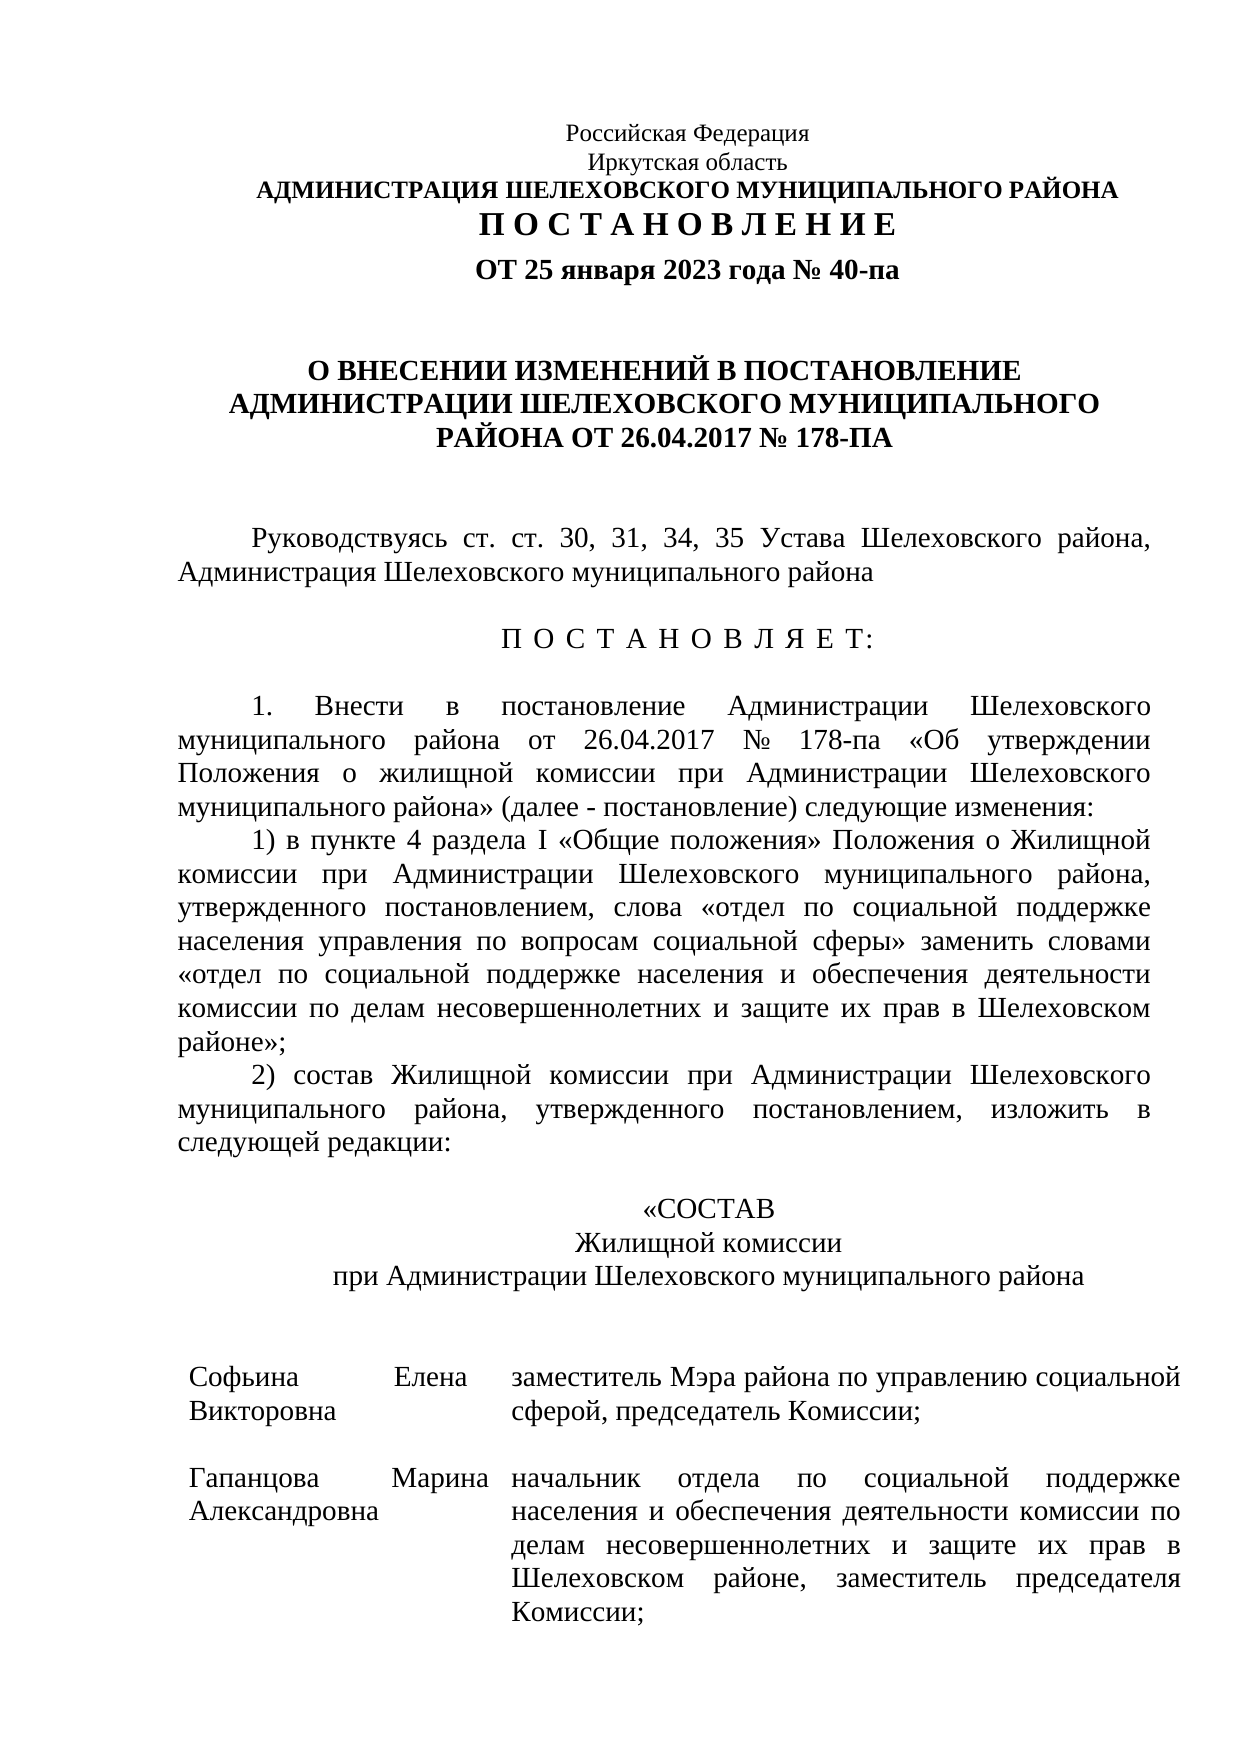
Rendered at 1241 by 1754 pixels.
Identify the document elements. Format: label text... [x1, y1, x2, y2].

text П О С Т А Н О В Л Я Е Т: [177, 621, 1197, 655]
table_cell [500, 1426, 1192, 1627]
text 1. Внести в постановление Администрации Шелеховского муниципального района от 26.04.2017 № 178-па «Об утверждении Положения о жилищной комиссии при Администрации Шелеховского муниципального района» (далее - постановление) следующие изменения: [177, 688, 1152, 822]
text 1) в пункте 4 раздела I «Общие положения» Положения о Жилищной комиссии при Администрации Шелеховского муниципального района, утвержденного постановлением, слова «отдел по социальной поддержке населения управления по вопросам социальной сферы» заменить словами «отдел по социальной поддержке населения и обеспечения деятельности комиссии по делам несовершеннолетних и защите их прав в Шелеховском районе»; [177, 822, 1152, 1057]
text при Администрации Шелеховского муниципального района [177, 1258, 1152, 1292]
text Жилищной комиссии [177, 1225, 1152, 1258]
text 2) состав Жилищной комиссии при Администрации Шелеховского муниципального района, утвержденного постановлением, изложить в следующей редакции: [177, 1057, 1152, 1158]
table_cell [177, 1426, 500, 1627]
text АДМИНИСТРАЦИЯ ШЕЛЕХОВСКОГО МУНИЦИПАЛЬНОГО РАЙОНА [177, 176, 1197, 204]
text АДМИНИСТРАЦИИ ШЕЛЕХОВСКОГО МУНИЦИПАЛЬНОГО [177, 386, 1152, 420]
text «СОСТАВ [177, 1191, 1152, 1225]
text ОТ 25 января 2023 года № 40-па [177, 252, 1197, 286]
text Российская Федерация [177, 118, 1197, 147]
text Руководствуясь ст. ст. 30, 31, 34, 35 Устава Шелеховского района, Администрация Шелеховского муниципального района [177, 521, 1152, 588]
table_header Софьина Елена Викторовна [177, 1359, 500, 1426]
text Иркутская область [177, 147, 1197, 176]
text О ВНЕСЕНИИ ИЗМЕНЕНИЙ В ПОСТАНОВЛЕНИЕ [177, 353, 1152, 386]
text РАЙОНА ОТ 26.04.2017 № 178-ПА [177, 420, 1152, 453]
table_header заместитель Мэра района по управлению социальной сферой, председатель Комиссии; [500, 1359, 1192, 1426]
text П О С Т А Н О В Л Е Н И Е [177, 204, 1197, 243]
